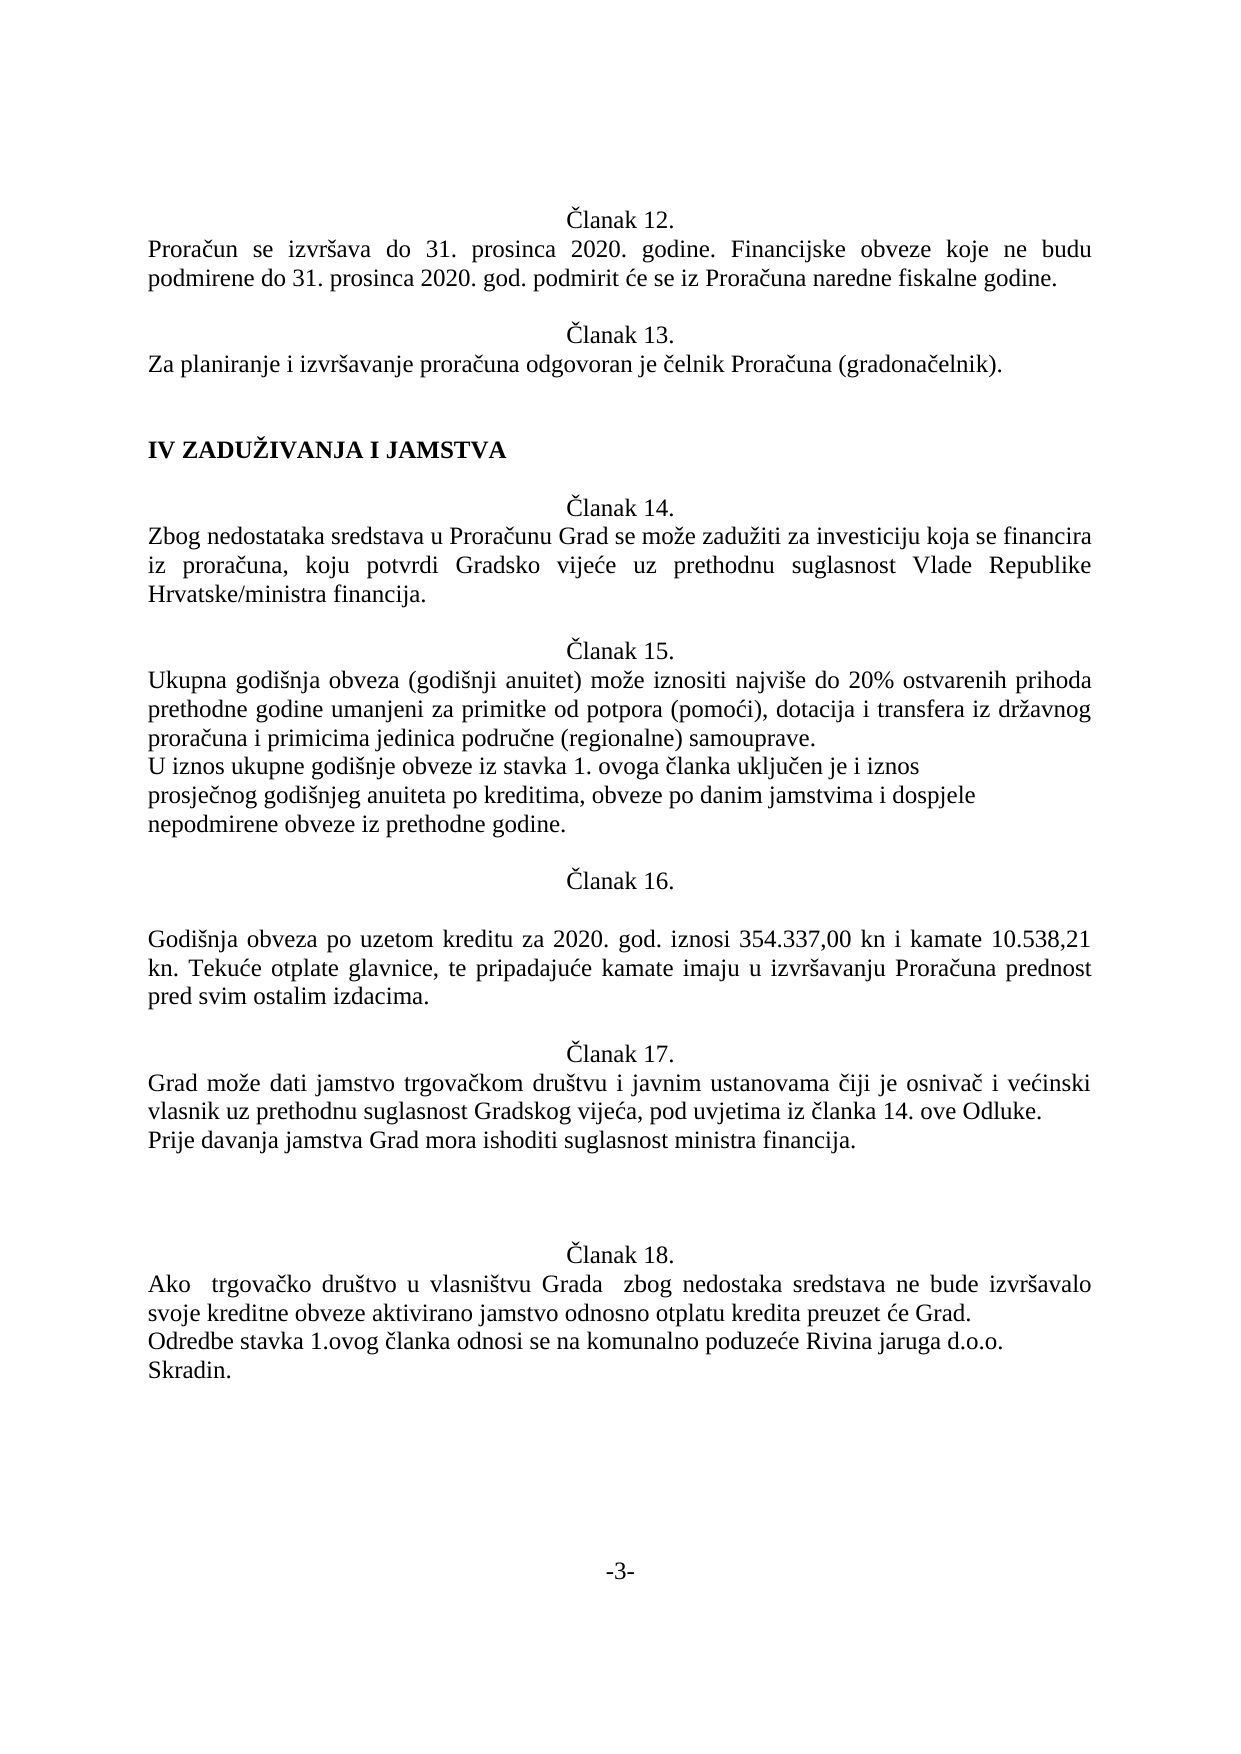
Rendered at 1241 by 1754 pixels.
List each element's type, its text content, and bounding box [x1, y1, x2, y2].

text Ukupna godišnja obveza (godišnji anuitet) može iznositi najviše do 20% ostvarenih prihoda prethodne godine umanjeni za primitke od potpora (pomoći), dotacija i transfera iz državnog proračuna i primicima jedinica područne (regionalne) samouprave. [148, 665, 1093, 751]
text prosječnog godišnjeg anuiteta po kreditima, obveze po danim jamstvima i dospjele [148, 780, 1093, 809]
text Članak 15. [148, 636, 1093, 665]
text Za planiranje i izvršavanje proračuna odgovoran je čelnik Proračuna (gradonačelnik). [148, 349, 1093, 378]
text -3- [148, 1556, 1093, 1585]
text U iznos ukupne godišnje obveze iz stavka 1. ovoga članka uključen je i iznos [148, 751, 1093, 780]
text Odredbe stavka 1.ovog članka odnosi se na komunalno poduzeće Rivina jaruga d.o.o. [148, 1326, 1093, 1355]
text Skradin. [148, 1355, 1093, 1384]
text Zbog nedostataka sredstava u Proračunu Grad se može zadužiti za investiciju koja se financira iz proračuna, koju potvrdi Gradsko vijeće uz prethodnu suglasnost Vlade Republike Hrvatske/ministra financija. [148, 521, 1093, 608]
text Članak 12. [148, 205, 1093, 234]
text Članak 16. [148, 866, 1093, 895]
text Grad može dati jamstvo trgovačkom društvu i javnim ustanovama čiji je osnivač i većinski vlasnik uz prethodnu suglasnost Gradskog vijeća, pod uvjetima iz članka 14. ove Odluke. [148, 1068, 1093, 1125]
text Ako trgovačko društvo u vlasništvu Grada zbog nedostaka sredstava ne bude izvršavalo svoje kreditne obveze aktivirano jamstvo odnosno otplatu kredita preuzet će Grad. [148, 1269, 1093, 1326]
text Članak 17. [148, 1039, 1093, 1068]
text Prije davanja jamstva Grad mora ishoditi suglasnost ministra financija. [148, 1125, 1093, 1154]
text Godišnja obveza po uzetom kreditu za 2020. god. iznosi 354.337,00 kn i kamate 10.538,21 kn. Tekuće otplate glavnice, te pripadajuće kamate imaju u izvršavanju Proračuna prednost pred svim ostalim izdacima. [148, 924, 1093, 1010]
text Članak 18. [148, 1240, 1093, 1269]
text nepodmirene obveze iz prethodne godine. [148, 809, 1093, 838]
text Članak 14. [148, 493, 1093, 521]
text Proračun se izvršava do 31. prosinca 2020. godine. Financijske obveze koje ne budu podmirene do 31. prosinca 2020. god. podmirit će se iz Proračuna naredne fiskalne godine. [148, 234, 1093, 291]
text Članak 13. [148, 320, 1093, 349]
text IV ZADUŽIVANJA I JAMSTVA [148, 435, 1093, 464]
